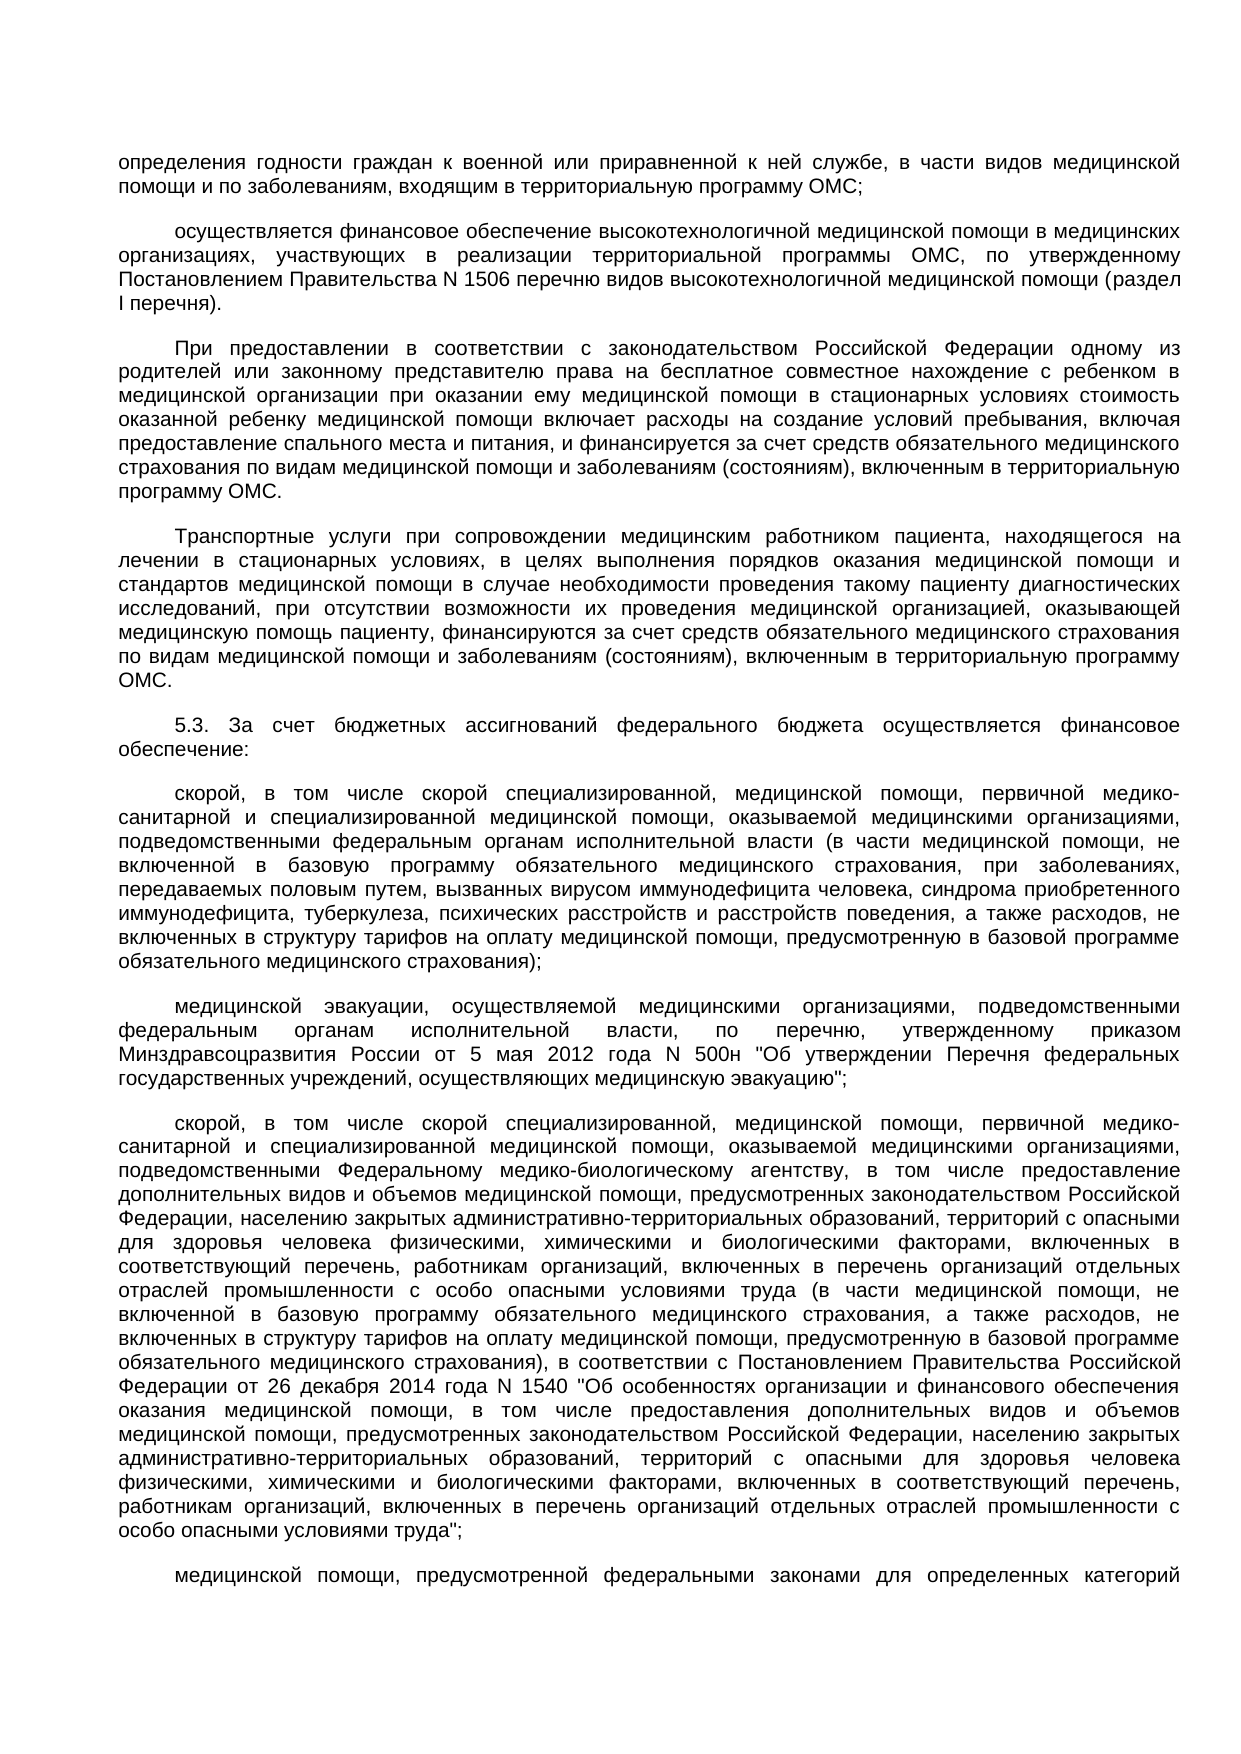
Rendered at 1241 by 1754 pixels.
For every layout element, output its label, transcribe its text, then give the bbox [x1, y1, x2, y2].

text скорой, в том числе скорой специализированной, медицинской помощи, первичной медико-санитарной и специализированной медицинской помощи, оказываемой медицинскими организациями, подведомственными федеральным органам исполнительной власти (в части медицинской помощи, не включенной в базовую программу обязательного медицинского страхования, при заболеваниях, передаваемых половым путем, вызванных вирусом иммунодефицита человека, синдрома приобретенного иммунодефицита, туберкулеза, психических расстройств и расстройств поведения, а также расходов, не включенных в структуру тарифов на оплату медицинской помощи, предусмотренную в базовой программе обязательного медицинского страхования); [118, 781, 1181, 973]
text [118, 150, 1181, 198]
text медицинской эвакуации, осуществляемой медицинскими организациями, подведомственными федеральным органам исполнительной власти, по перечню, утвержденному приказом Минздравсоцразвития России от 5 мая 2012 года N 500н "Об утверждении Перечня федеральных государственных учреждений, осуществляющих медицинскую эвакуацию"; [118, 994, 1181, 1089]
text При предоставлении в соответствии с законодательством Российской Федерации одному из родителей или законному представителю права на бесплатное совместное нахождение с ребенком в медицинской организации при оказании ему медицинской помощи в стационарных условиях стоимость оказанной ребенку медицинской помощи включает расходы на создание условий пребывания, включая предоставление спального места и питания, и финансируется за счет средств обязательного медицинского страхования по видам медицинской помощи и заболеваниям (состояниям), включенным в территориальную программу ОМС. [118, 335, 1181, 503]
text скорой, в том числе скорой специализированной, медицинской помощи, первичной медико-санитарной и специализированной медицинской помощи, оказываемой медицинскими организациями, подведомственными Федеральному медико-биологическому агентству, в том числе предоставление дополнительных видов и объемов медицинской помощи, предусмотренных законодательством Российской Федерации, населению закрытых административно-территориальных образований, территорий с опасными для здоровья человека физическими, химическими и биологическими факторами, включенных в соответствующий перечень, работникам организаций, включенных в перечень организаций отдельных отраслей промышленности с особо опасными условиями труда (в части медицинской помощи, не включенной в базовую программу обязательного медицинского страхования, а также расходов, не включенных в структуру тарифов на оплату медицинской помощи, предусмотренную в базовой программе обязательного медицинского страхования), в соответствии с Постановлением Правительства Российской Федерации от 26 декабря 2014 года N 1540 "Об особенностях организации и финансового обеспечения оказания медицинской помощи, в том числе предоставления дополнительных видов и объемов медицинской помощи, предусмотренных законодательством Российской Федерации, населению закрытых административно-территориальных образований, территорий с опасными для здоровья человека физическими, химическими и биологическими факторами, включенных в соответствующий перечень, работникам организаций, включенных в перечень организаций отдельных отраслей промышленности с особо опасными условиями труда"; [118, 1110, 1181, 1542]
text 5.3. За счет бюджетных ассигнований федерального бюджета осуществляется финансовое обеспечение: [118, 712, 1181, 760]
text Транспортные услуги при сопровождении медицинским работником пациента, находящегося на лечении в стационарных условиях, в целях выполнения порядков оказания медицинской помощи и стандартов медицинской помощи в случае необходимости проведения такому пациенту диагностических исследований, при отсутствии возможности их проведения медицинской организацией, оказывающей медицинскую помощь пациенту, финансируются за счет средств обязательного медицинского страхования по видам медицинской помощи и заболеваниям (состояниям), включенным в территориальную программу ОМС. [118, 524, 1181, 692]
text осуществляется финансовое обеспечение высокотехнологичной медицинской помощи в медицинских организациях, участвующих в реализации территориальной программы ОМС, по утвержденному Постановлением Правительства N 1506 перечню видов высокотехнологичной медицинской помощи (раздел I перечня). [118, 219, 1181, 314]
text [118, 1562, 1181, 1586]
